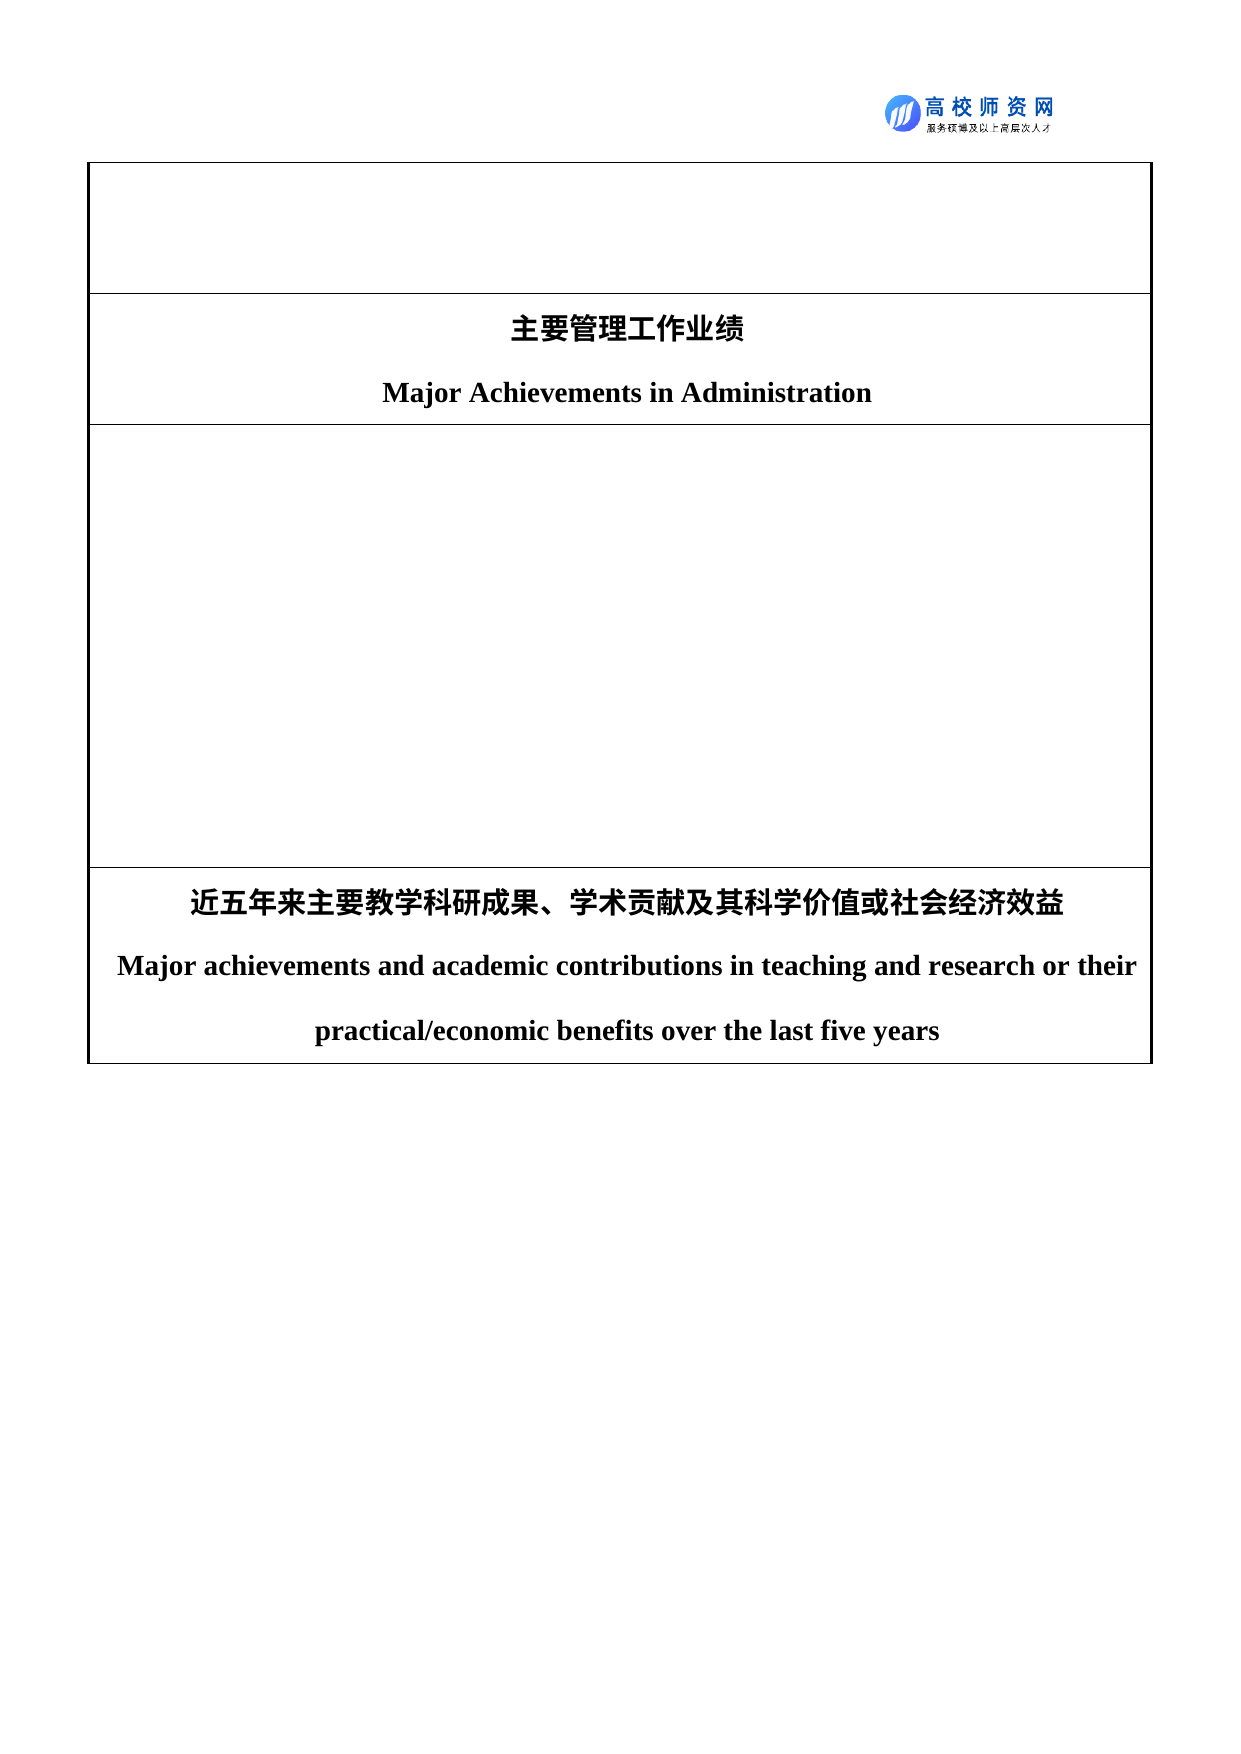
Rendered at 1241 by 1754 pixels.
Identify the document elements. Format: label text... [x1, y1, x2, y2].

picture [884, 90, 1053, 137]
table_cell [90, 163, 1150, 293]
table_cell 主要管理工作业绩 Major Achievements in Administration [90, 294, 1150, 424]
table_cell [90, 425, 1150, 867]
table_cell 近五年来主要教学科研成果、学术贡献及其科学价值或社会经济效益 Major achievements and academic contributions in teaching and research or their practical/economic benefits over the last five years [90, 868, 1150, 1063]
